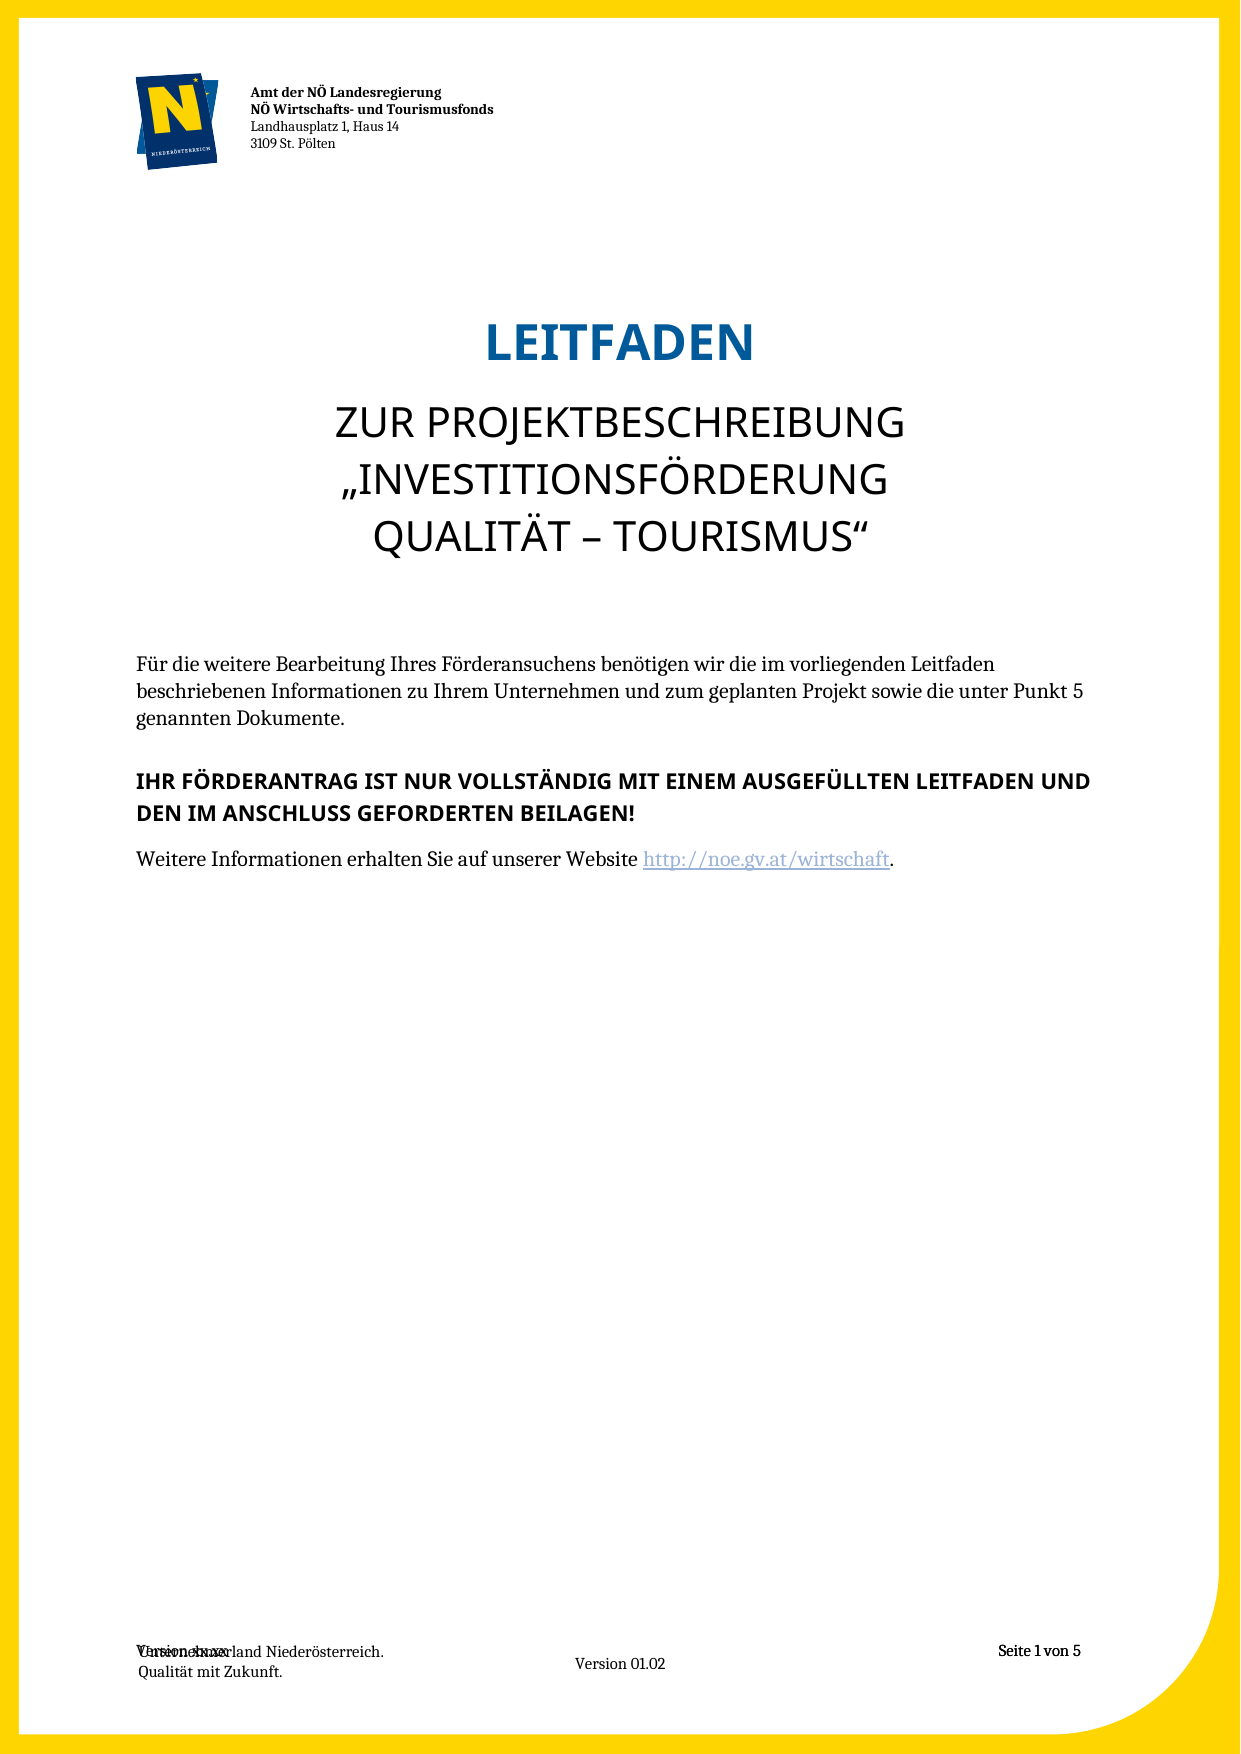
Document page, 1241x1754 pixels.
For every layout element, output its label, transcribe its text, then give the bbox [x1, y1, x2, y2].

text Leitfaden [136, 307, 1104, 375]
subtitle Ihr Förderantrag ist nur vollständig mit einem ausgefüllten Leitfaden und den im Anschluss geforderten Beilagen! [136, 766, 1104, 828]
subtitle „Investitionsförderung Qualität – Tourismus“ [136, 450, 1104, 564]
picture [135, 73, 219, 170]
text Für die weitere Bearbeitung Ihres Förderansuchens benötigen wir die im vorliegenden Leitfaden beschriebenen Informationen zu Ihrem Unternehmen und zum geplanten Projekt sowie die unter Punkt 5 genannten Dokumente. [136, 651, 1104, 731]
subtitle zur Projektbeschreibung [136, 393, 1104, 450]
list Weitere Informationen erhalten Sie auf unserer Website http://noe.gv.at/wirtschaft. [136, 847, 1104, 872]
